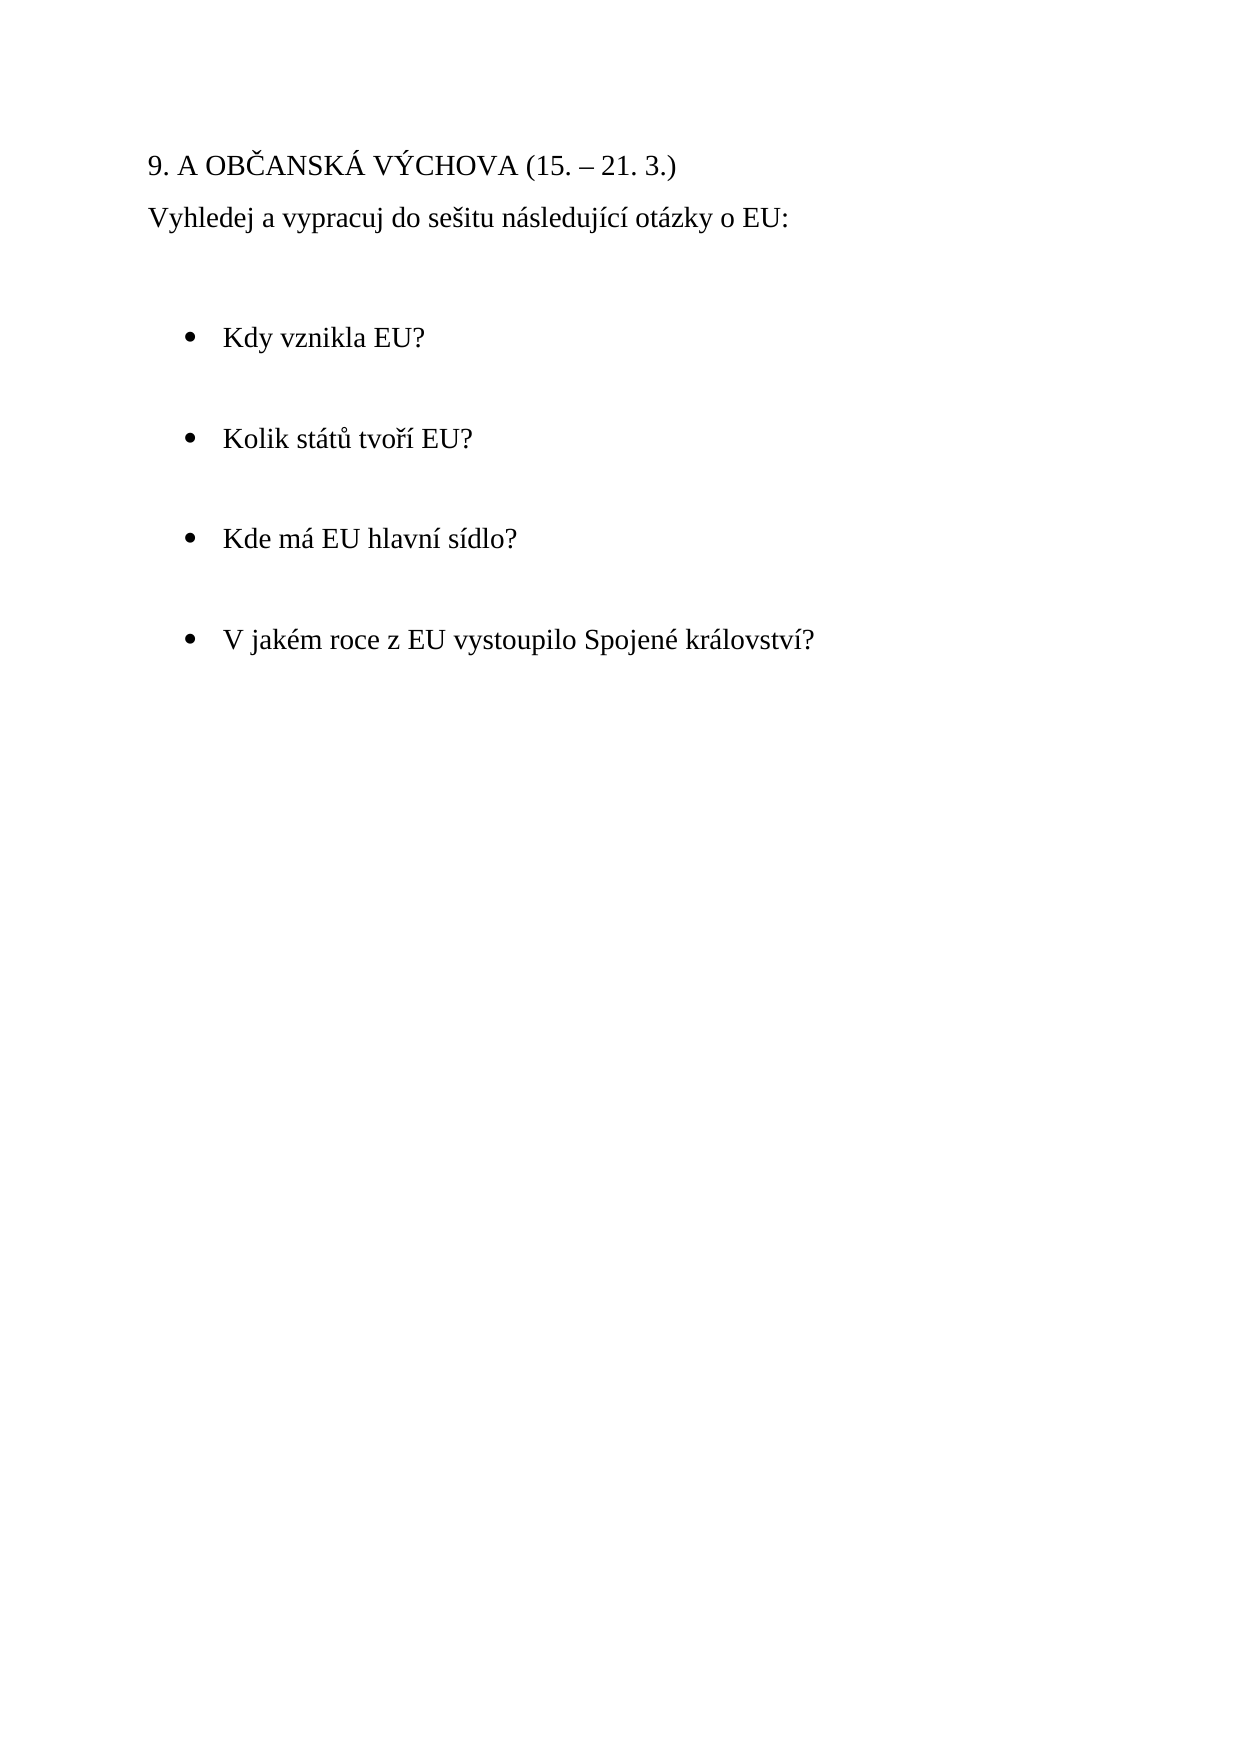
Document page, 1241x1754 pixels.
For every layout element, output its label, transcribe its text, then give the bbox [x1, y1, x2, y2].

list V jakém roce z EU vystoupilo Spojené království? [185, 622, 1093, 656]
text 9. A OBČANSKÁ VÝCHOVA (15. – 21. 3.) [148, 148, 1093, 181]
list Kde má EU hlavní sídlo? [185, 522, 1093, 555]
list Kdy vznikla EU? [185, 320, 1093, 354]
text Vyhledej a vypracuj do sešitu následující otázky o EU: [148, 200, 1093, 234]
list Kolik států tvoří EU? [185, 421, 1093, 454]
